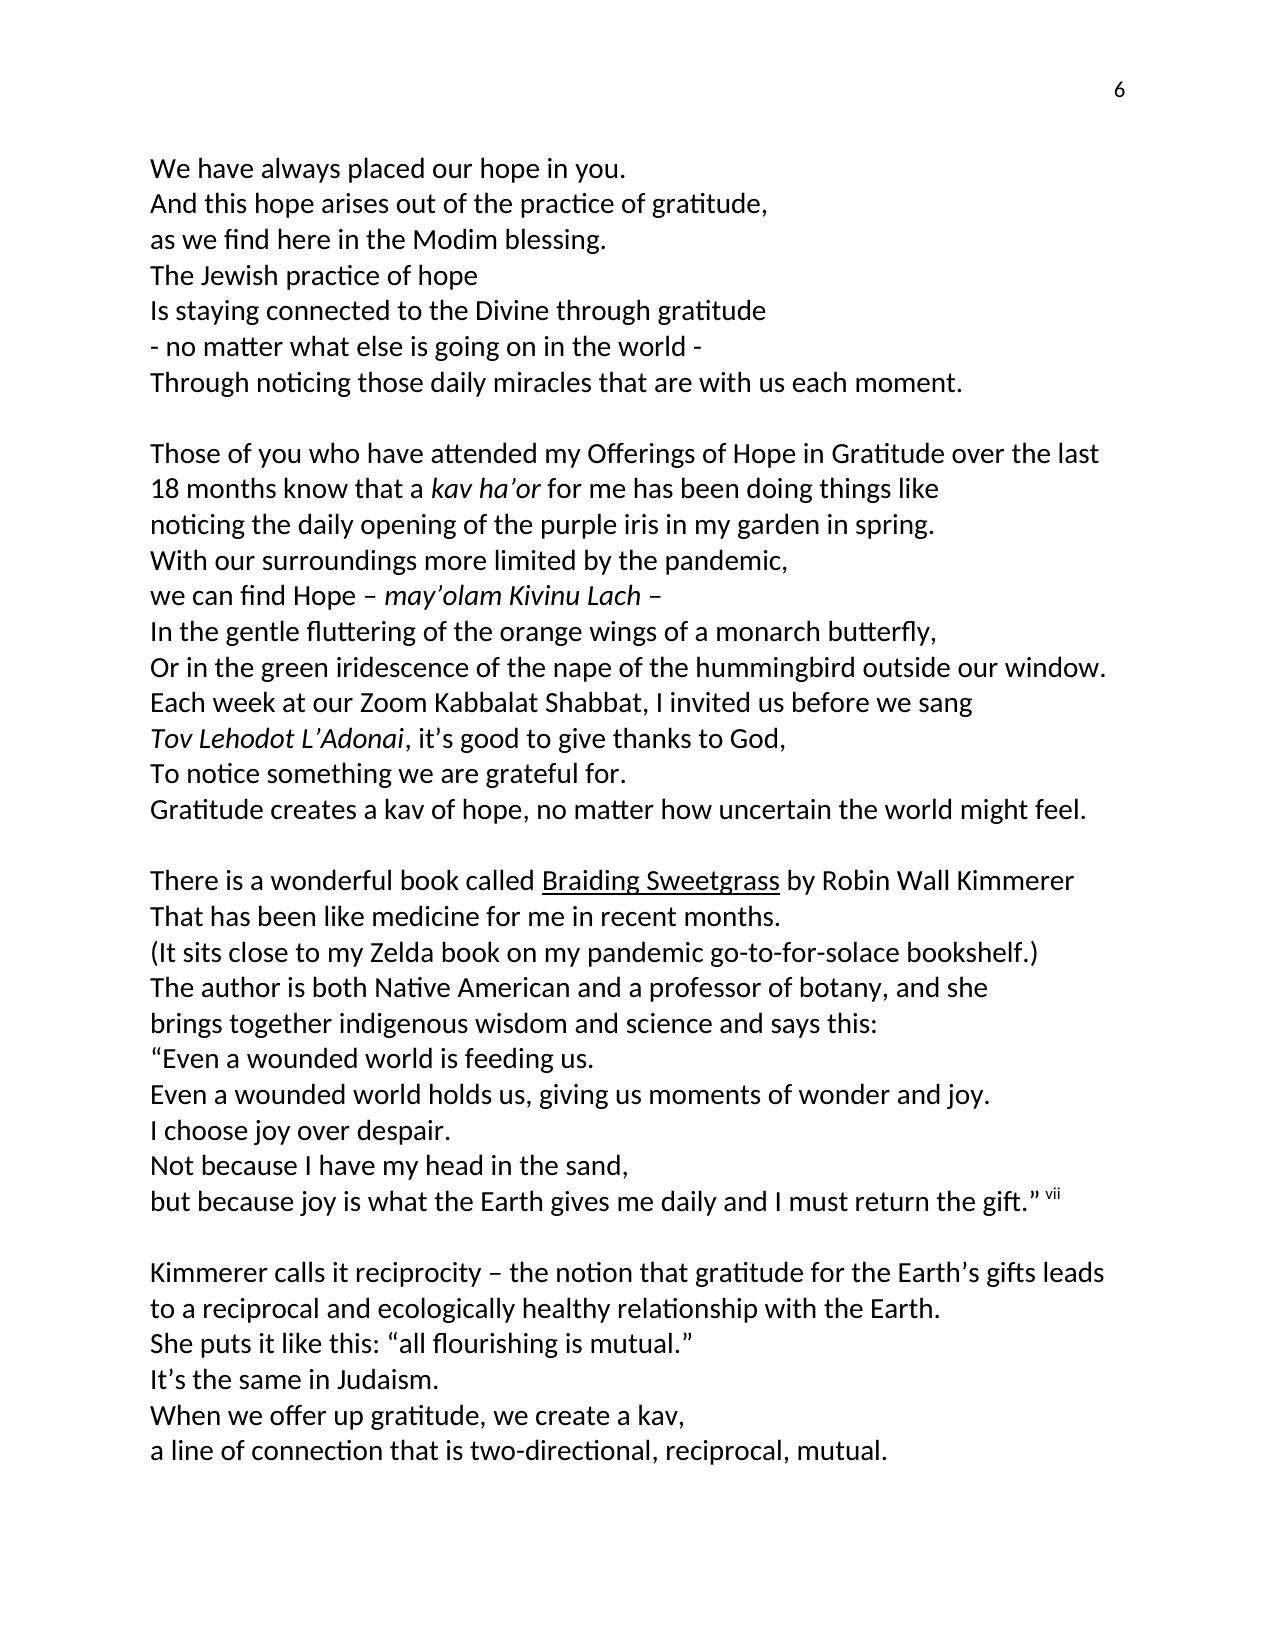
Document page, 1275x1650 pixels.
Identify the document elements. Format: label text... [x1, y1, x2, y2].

text (It sits close to my Zelda book on my pandemic go-to-for-solace bookshelf.) [150, 934, 1125, 969]
text a line of connection that is two-directional, reciprocal, mutual. [150, 1432, 1125, 1468]
text Through noticing those daily miracles that are with us each moment. [150, 364, 1125, 399]
text as we find here in the Modim blessing. [150, 221, 1125, 257]
text We have always placed our hope in you. [150, 150, 1125, 186]
text - no matter what else is going on in the world - [150, 328, 1125, 364]
text There is a wonderful book called Braiding Sweetgrass by Robin Wall Kimmerer [150, 862, 1125, 898]
text noticing the daily opening of the purple iris in my garden in spring. [150, 506, 1125, 542]
text The Jewish practice of hope [150, 257, 1125, 292]
text The author is both Native American and a professor of botany, and she [150, 969, 1125, 1005]
text Gratitude creates a kav of hope, no matter how uncertain the world might feel. [150, 791, 1125, 827]
text In the gentle fluttering of the orange wings of a monarch butterfly, [150, 613, 1125, 649]
text And this hope arises out of the practice of gratitude, [150, 186, 1125, 221]
text To notice something we are grateful for. [150, 756, 1125, 791]
text That has been like medicine for me in recent months. [150, 898, 1125, 934]
text Tov Lehodot L’Adonai, it’s good to give thanks to God, [150, 720, 1125, 756]
text Kimmerer calls it reciprocity – the notion that gratitude for the Earth’s gifts leads to a reciprocal and ecologically healthy relationship with the Earth. [150, 1254, 1125, 1326]
text I choose joy over despair. [150, 1112, 1125, 1147]
text Is staying connected to the Divine through gratitude [150, 292, 1125, 328]
text “Even a wounded world is feeding us. [150, 1041, 1125, 1076]
text When we offer up gratitude, we create a kav, [150, 1397, 1125, 1432]
text With our surroundings more limited by the pandemic, [150, 542, 1125, 577]
text Each week at our Zoom Kabbalat Shabbat, I invited us before we sang [150, 684, 1125, 720]
text It’s the same in Judaism. [150, 1361, 1125, 1397]
text Not because I have my head in the sand, [150, 1147, 1125, 1183]
text Or in the green iridescence of the nape of the hummingbird outside our window. [150, 649, 1125, 684]
text brings together indigenous wisdom and science and says this: [150, 1005, 1125, 1041]
text She puts it like this: “all flourishing is mutual.” [150, 1326, 1125, 1361]
text we can find Hope – may’olam Kivinu Lach – [150, 577, 1125, 613]
text but because joy is what the Earth gives me daily and I must return the gift.” [150, 1183, 1125, 1219]
text Those of you who have attended my Offerings of Hope in Gratitude over the last 18 months know that a kav ha’or for me has been doing things like [150, 435, 1125, 506]
text Even a wounded world holds us, giving us moments of wonder and joy. [150, 1076, 1125, 1112]
